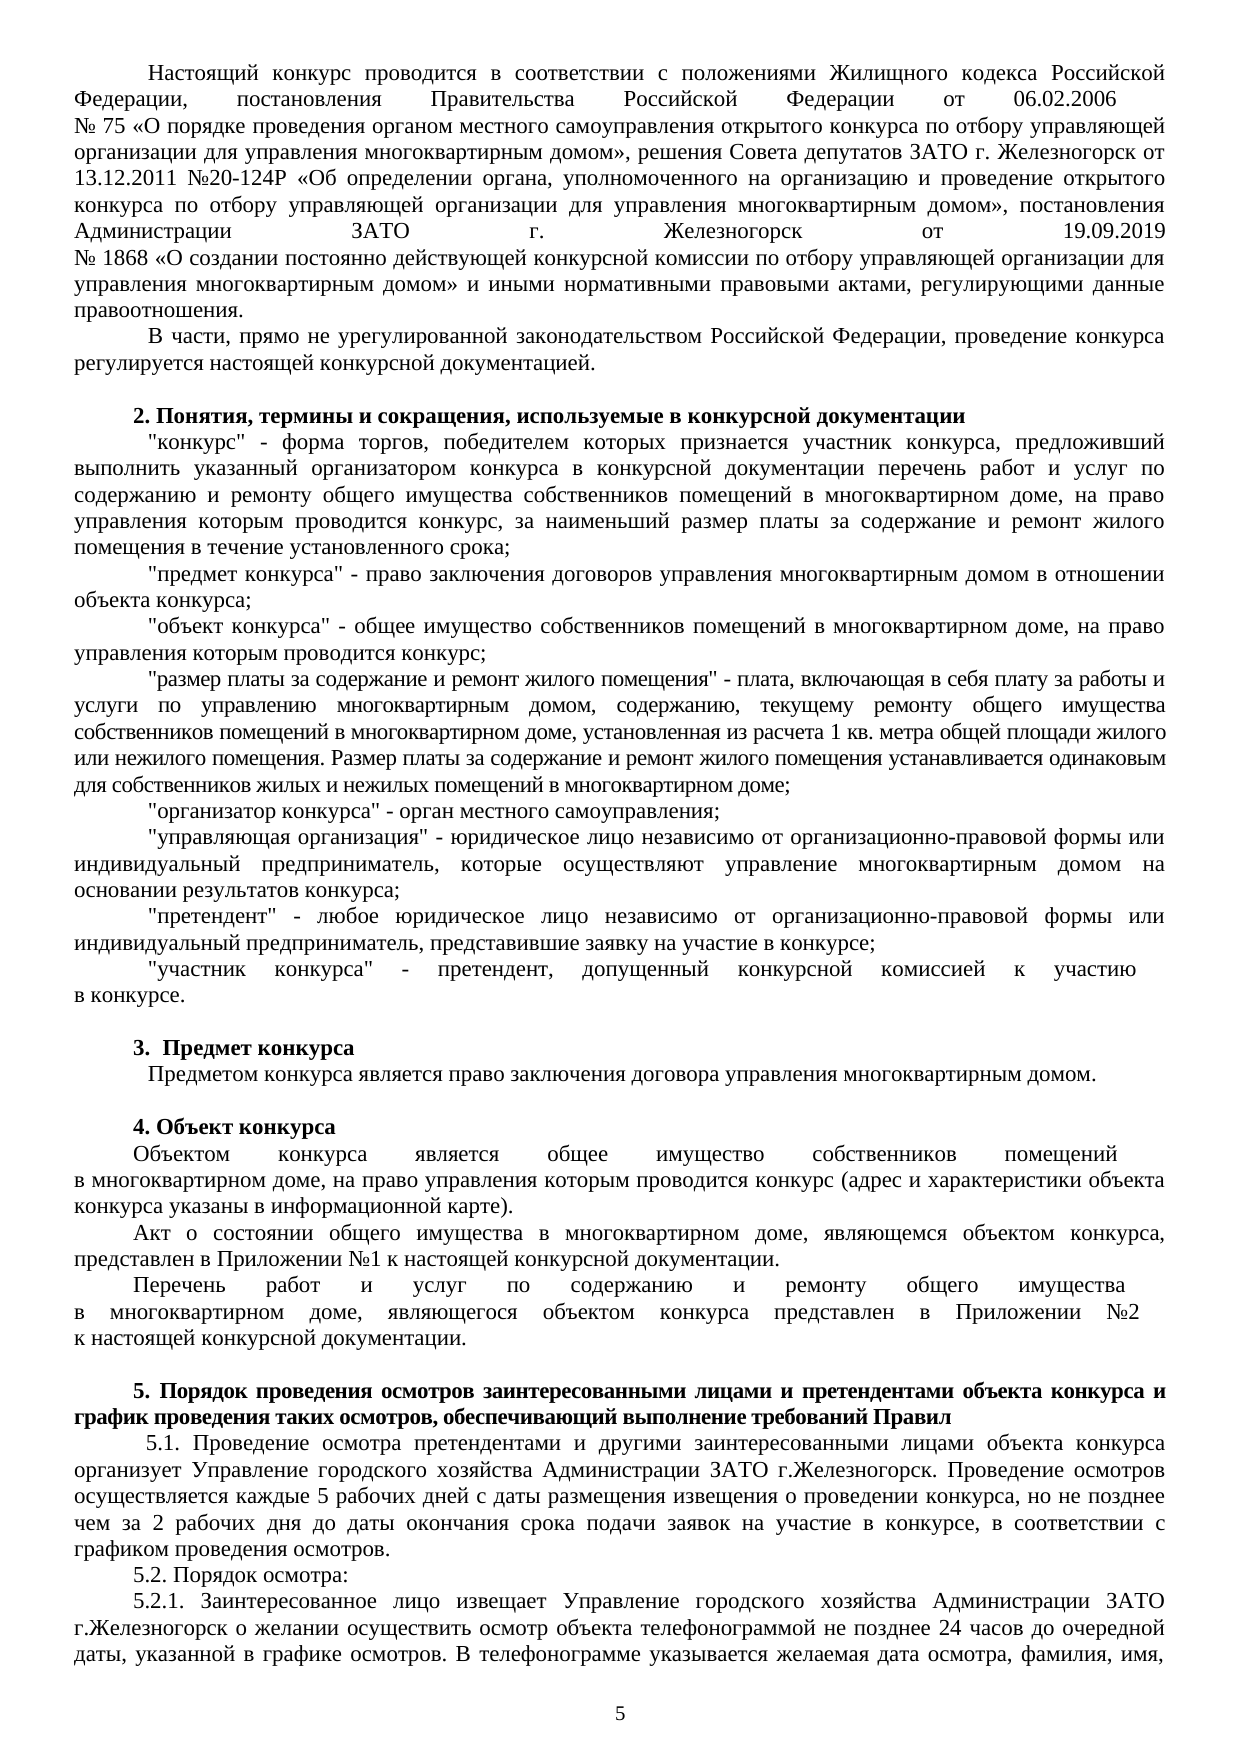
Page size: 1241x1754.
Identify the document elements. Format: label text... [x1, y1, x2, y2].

text "участник конкурса" - претендент, допущенный конкурсной комиссией к участию в конкурсе. [74, 955, 1167, 1008]
text Предметом конкурса является право заключения договора управления многоквартирным домом. [74, 1061, 1167, 1087]
text Объектом конкурса является общее имущество собственников помещений в многоквартирном доме, на право управления которым проводится конкурс (адрес и характеристики объекта конкурса указаны в информационной карте). [74, 1139, 1167, 1219]
text 4. Объект конкурса [74, 1113, 1167, 1139]
text "конкурс" - форма торгов, победителем которых признается участник конкурса, предложивший выполнить указанный организатором конкурса в конкурсной документации перечень работ и услуг по содержанию и ремонту общего имущества собственников помещений в многоквартирном доме, на право управления которым проводится конкурс, за наименьший размер платы за содержание и ремонт жилого помещения в течение установленного срока; [74, 428, 1167, 560]
text 5.2. Порядок осмотра: [74, 1561, 1167, 1588]
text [74, 1588, 1167, 1667]
text В части, прямо не урегулированной законодательством Российской Федерации, проведение конкурса регулируется настоящей конкурсной документацией. [74, 323, 1167, 375]
text "претендент" - любое юридическое лицо независимо от организационно-правовой формы или индивидуальный предприниматель, представившие заявку на участие в конкурсе; [74, 902, 1167, 955]
text Настоящий конкурс проводится в соответствии с положениями Жилищного кодекса Российской Федерации, постановления Правительства Российской Федерации от 06.02.2006 № 75 «О порядке проведения органом местного самоуправления открытого конкурса по отбору управляющей организации для управления многоквартирным домом», решения Совета депутатов ЗАТО г. Железногорск от 13.12.2011 №20-124Р «Об определении органа, уполномоченного на организацию и проведение открытого конкурса по отбору управляющей организации для управления многоквартирным домом», постановления Администрации ЗАТО г. Железногорск от 19.09.2019 № 1868 «О создании постоянно действующей конкурсной комиссии по отбору управляющей организации для управления многоквартирным домом» и иными нормативными правовыми актами, регулирующими данные правоотношения. [74, 59, 1167, 323]
text 5.1. Проведение осмотра претендентами и другими заинтересованными лицами объекта конкурса организует Управление городского хозяйства Администрации ЗАТО г.Железногорск. Проведение осмотров осуществляется каждые 5 рабочих дней с даты размещения извещения о проведении конкурса, но не позднее чем за 2 рабочих дня до даты окончания срока подачи заявок на участие в конкурсе, в соответствии с графиком проведения осмотров. [74, 1429, 1167, 1561]
text "предмет конкурса" - право заключения договоров управления многоквартирным домом в отношении объекта конкурса; [74, 560, 1167, 612]
text "объект конкурса" - общее имущество собственников помещений в многоквартирном доме, на право управления которым проводится конкурс; [74, 612, 1167, 665]
text Перечень работ и услуг по содержанию и ремонту общего имущества в многоквартирном доме, являющегося объектом конкурса представлен в Приложении №2 к настоящей конкурсной документации. [74, 1271, 1167, 1350]
list Предмет конкурса [74, 1034, 1167, 1061]
text 5. Порядок проведения осмотров заинтересованными лицами и претендентами объекта конкурса и график проведения таких осмотров, обеспечивающий выполнение требований Правил [74, 1377, 1167, 1429]
text 2. Понятия, термины и сокращения, используемые в конкурсной документации [74, 402, 1167, 428]
text "управляющая организация" - юридическое лицо независимо от организационно-правовой формы или индивидуальный предприниматель, которые осуществляют управление многоквартирным домом на основании результатов конкурса; [74, 823, 1167, 902]
text "организатор конкурса" - орган местного самоуправления; [74, 797, 1167, 823]
text "размер платы за содержание и ремонт жилого помещения" - плата, включающая в себя плату за работы и услуги по управлению многоквартирным домом, содержанию, текущему ремонту общего имущества собственников помещений в многоквартирном доме, установленная из расчета 1 кв. метра общей площади жилого или нежилого помещения. Размер платы за содержание и ремонт жилого помещения устанавливается одинаковым для собственников жилых и нежилых помещений в многоквартирном доме; [74, 665, 1167, 797]
text Акт о состоянии общего имущества в многоквартирном доме, являющемся объектом конкурса, представлен в Приложении №1 к настоящей конкурсной документации. [74, 1219, 1167, 1271]
